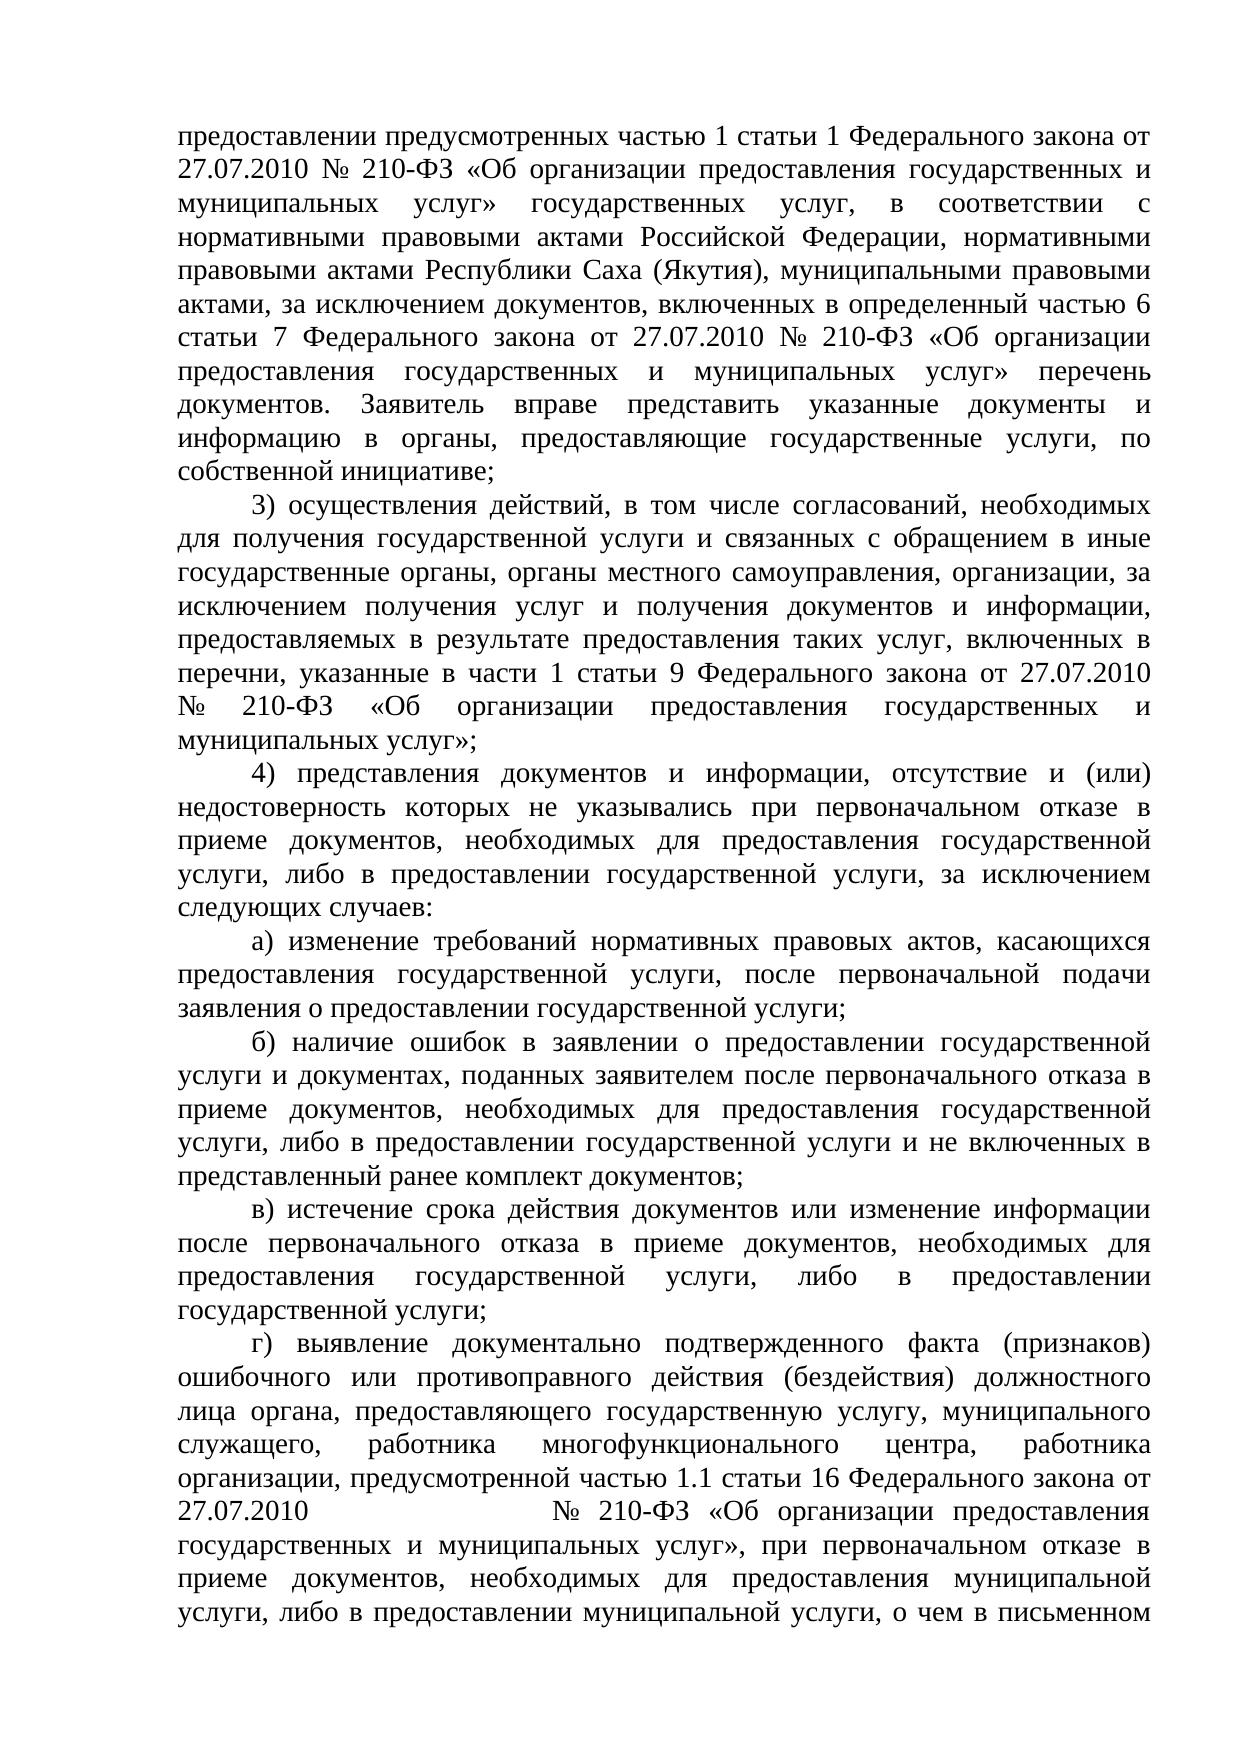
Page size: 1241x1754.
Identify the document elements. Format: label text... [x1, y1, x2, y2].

text в) истечение срока действия документов или изменение информации после первоначального отказа в приеме документов, необходимых для предоставления государственной услуги, либо в предоставлении государственной услуги; [177, 1191, 1152, 1326]
text а) изменение требований нормативных правовых актов, касающихся предоставления государственной услуги, после первоначальной подачи заявления о предоставлении государственной услуги; [177, 923, 1152, 1024]
text 4) представления документов и информации, отсутствие и (или) недостоверность которых не указывались при первоначальном отказе в приеме документов, необходимых для предоставления государственной услуги, либо в предоставлении государственной услуги, за исключением следующих случаев: [177, 755, 1152, 923]
text б) наличие ошибок в заявлении о предоставлении государственной услуги и документах, поданных заявителем после первоначального отказа в приеме документов, необходимых для предоставления государственной услуги, либо в предоставлении государственной услуги и не включенных в представленный ранее комплект документов; [177, 1024, 1152, 1191]
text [177, 118, 1152, 487]
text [177, 1326, 1152, 1627]
text 3) осуществления действий, в том числе согласований, необходимых для получения государственной услуги и связанных с обращением в иные государственные органы, органы местного самоуправления, организации, за исключением получения услуг и получения документов и информации, предоставляемых в результате предоставления таких услуг, включенных в перечни, указанные в части 1 статьи 9 Федерального закона от 27.07.2010 № 210-ФЗ «Об организации предоставления государственных и муниципальных услуг»; [177, 487, 1152, 755]
